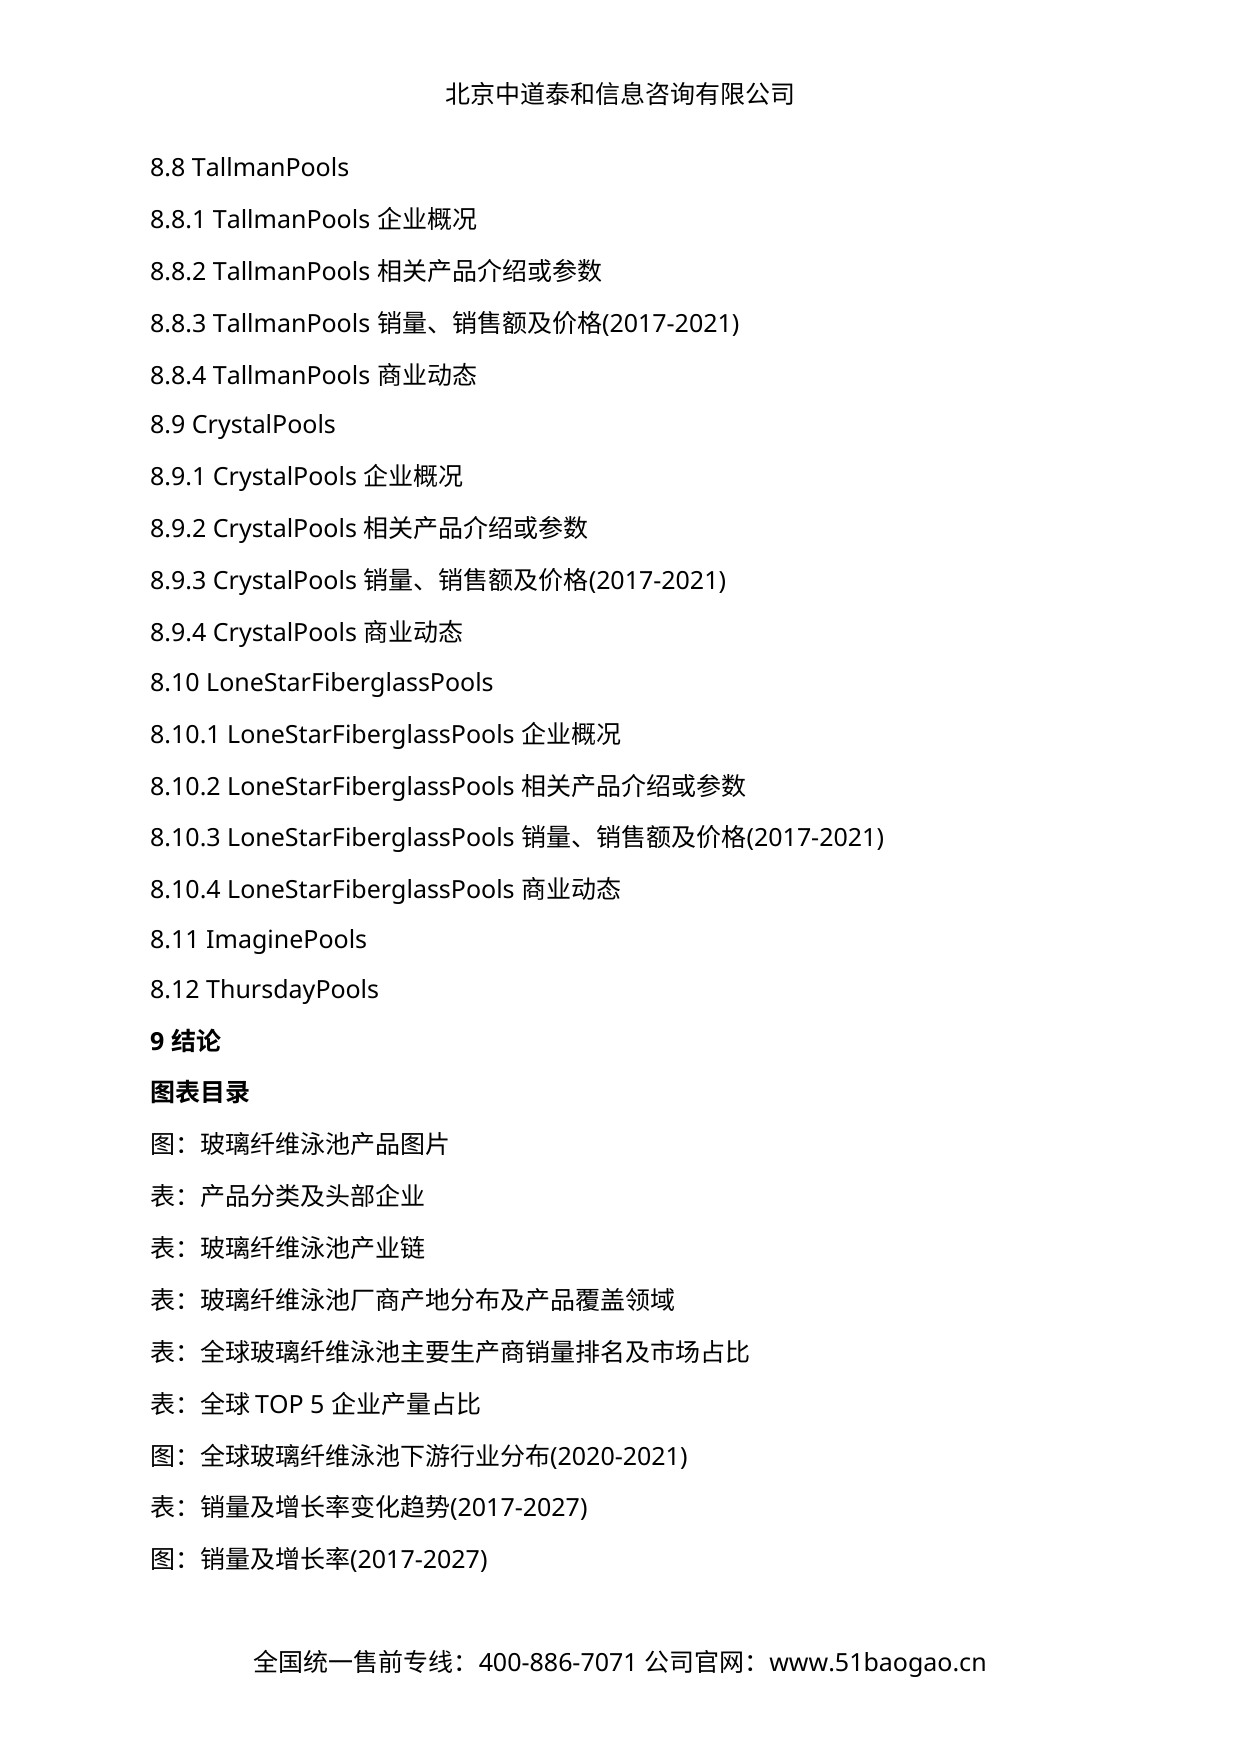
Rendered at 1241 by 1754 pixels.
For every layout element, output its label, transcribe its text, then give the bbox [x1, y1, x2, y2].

text 表：玻璃纤维泳池产业链 [150, 1228, 1090, 1265]
text 图表目录 [150, 1073, 1090, 1109]
text 8.11 ImaginePools [150, 922, 1090, 956]
text 表：全球玻璃纤维泳池主要生产商销量排名及市场占比 [150, 1332, 1090, 1368]
text 8.9.2 CrystalPools 相关产品介绍或参数 [150, 509, 1090, 545]
text 图：销量及增长率(2017-2027) [150, 1540, 1090, 1576]
text 8.9 CrystalPools [150, 407, 1090, 441]
text 9 结论 [150, 1021, 1090, 1057]
text 表：全球TOP 5 企业产量占比 [150, 1384, 1090, 1420]
text 表：玻璃纤维泳池厂商产地分布及产品覆盖领域 [150, 1280, 1090, 1317]
text 8.9.4 CrystalPools 商业动态 [150, 612, 1090, 649]
text 8.8.1 TallmanPools 企业概况 [150, 200, 1090, 236]
text 8.8 TallmanPools [150, 150, 1090, 184]
text 8.10.2 LoneStarFiberglassPools 相关产品介绍或参数 [150, 766, 1090, 802]
text 8.12 ThursdayPools [150, 971, 1090, 1005]
text 8.8.4 TallmanPools 商业动态 [150, 355, 1090, 392]
text 表：产品分类及头部企业 [150, 1177, 1090, 1213]
text 8.10.3 LoneStarFiberglassPools 销量、销售额及价格(2017-2021) [150, 818, 1090, 854]
text 图：玻璃纤维泳池产品图片 [150, 1125, 1090, 1161]
text 8.8.2 TallmanPools 相关产品介绍或参数 [150, 252, 1090, 288]
text 图：全球玻璃纤维泳池下游行业分布(2020-2021) [150, 1436, 1090, 1472]
text 8.8.3 TallmanPools 销量、销售额及价格(2017-2021) [150, 303, 1090, 340]
text 8.9.1 CrystalPools 企业概况 [150, 457, 1090, 493]
text 8.10.4 LoneStarFiberglassPools 商业动态 [150, 870, 1090, 906]
text 8.10.1 LoneStarFiberglassPools 企业概况 [150, 714, 1090, 750]
text 8.10 LoneStarFiberglassPools [150, 664, 1090, 698]
text 表：销量及增长率变化趋势(2017-2027) [150, 1488, 1090, 1524]
text 8.9.3 CrystalPools 销量、销售额及价格(2017-2021) [150, 561, 1090, 597]
